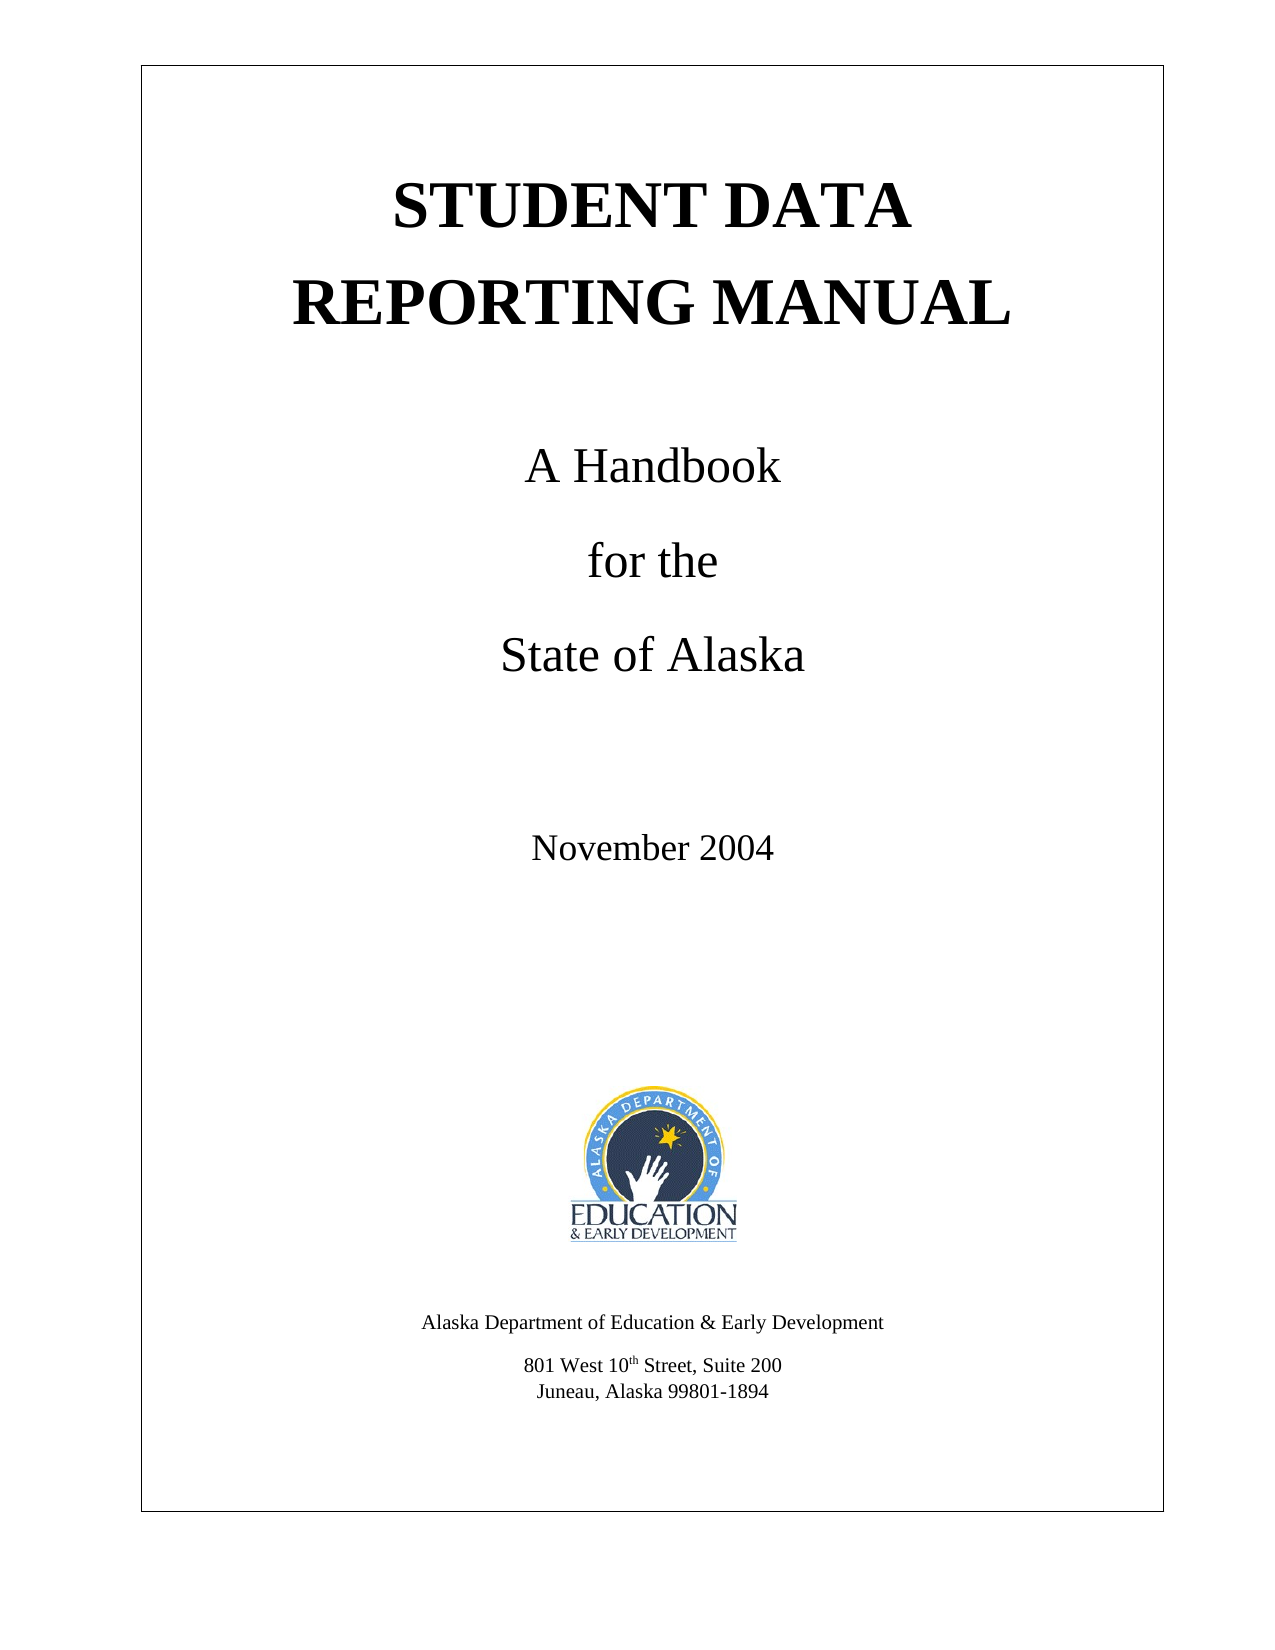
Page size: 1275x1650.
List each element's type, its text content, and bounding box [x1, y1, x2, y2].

text 801 West 10th Street, Suite 200 [142, 1350, 1163, 1376]
text for the [142, 527, 1163, 588]
text State of Alaska [142, 622, 1163, 682]
text Alaska Department of Education & Early Development [142, 1307, 1163, 1334]
title STUDENT DATA [142, 162, 1163, 242]
text A Handbook [142, 433, 1163, 494]
title REPORTING MANUAL [142, 259, 1163, 339]
text Juneau, Alaska 99801-1894 [142, 1376, 1163, 1403]
picture [568, 1086, 737, 1242]
text November 2004 [142, 823, 1163, 869]
